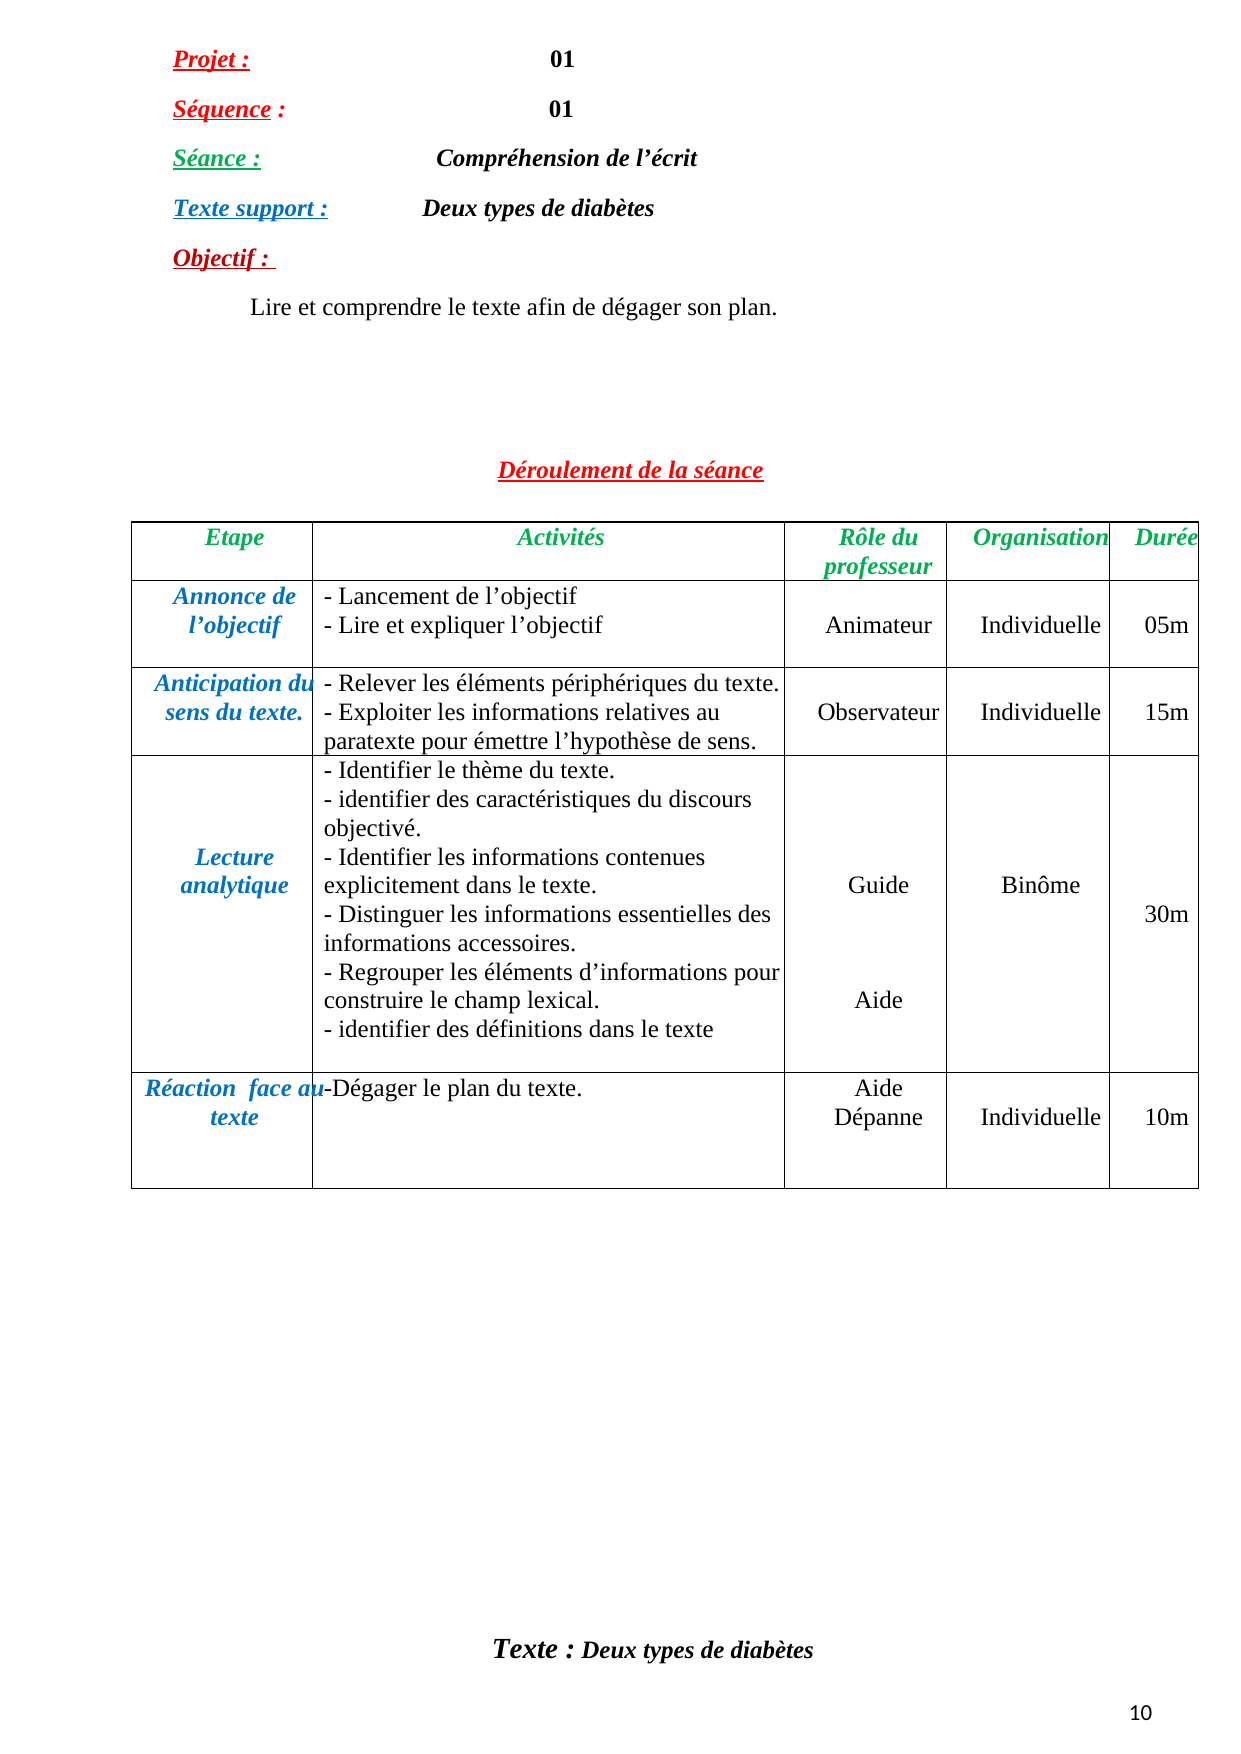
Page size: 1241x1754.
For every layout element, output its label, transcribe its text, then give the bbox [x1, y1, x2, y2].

text Séance : Compréhension de l’écrit [173, 143, 1177, 172]
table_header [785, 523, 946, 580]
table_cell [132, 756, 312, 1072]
text Texte : Deux types de diabètes [128, 1631, 1177, 1665]
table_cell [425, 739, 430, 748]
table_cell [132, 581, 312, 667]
text Objectif : [173, 243, 1177, 271]
text Séquence : 01 [173, 94, 1177, 123]
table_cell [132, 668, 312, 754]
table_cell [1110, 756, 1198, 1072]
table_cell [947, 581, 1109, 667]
text Projet : 01 [173, 44, 1177, 73]
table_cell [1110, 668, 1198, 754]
text Texte support : Deux types de diabètes [173, 193, 1177, 222]
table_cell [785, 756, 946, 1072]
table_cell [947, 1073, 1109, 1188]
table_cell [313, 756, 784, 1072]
text Lire et comprendre le texte afin de dégager son plan. [187, 292, 1177, 321]
text Déroulement de la séance [84, 455, 1177, 484]
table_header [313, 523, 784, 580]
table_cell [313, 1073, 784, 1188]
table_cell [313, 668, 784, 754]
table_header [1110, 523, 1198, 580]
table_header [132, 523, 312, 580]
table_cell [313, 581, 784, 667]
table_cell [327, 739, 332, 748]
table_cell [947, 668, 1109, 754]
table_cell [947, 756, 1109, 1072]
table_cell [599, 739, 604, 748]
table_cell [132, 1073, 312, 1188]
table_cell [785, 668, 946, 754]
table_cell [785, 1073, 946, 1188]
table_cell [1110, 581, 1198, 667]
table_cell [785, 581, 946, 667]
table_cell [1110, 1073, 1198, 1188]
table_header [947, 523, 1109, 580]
